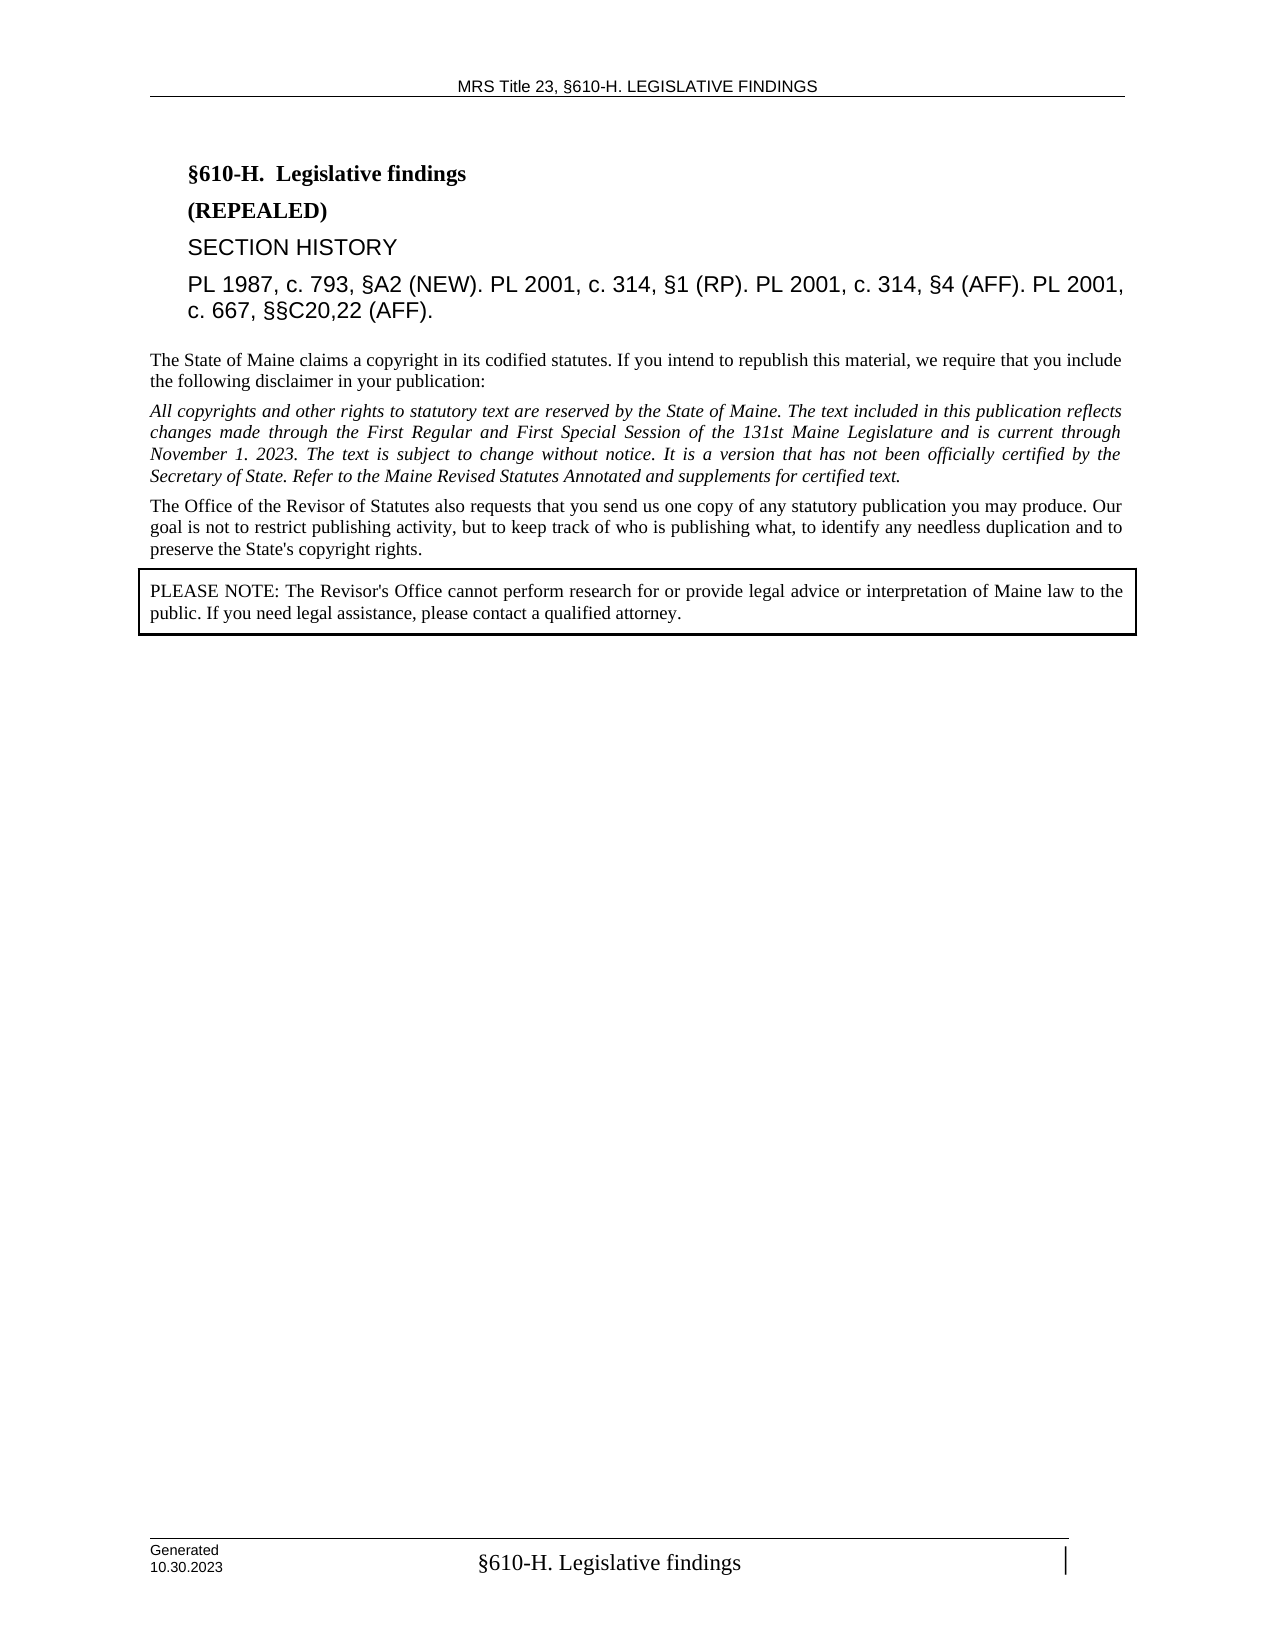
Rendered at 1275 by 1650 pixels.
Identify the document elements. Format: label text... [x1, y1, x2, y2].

text The Office of the Revisor of Statutes also requests that you send us one copy of any statutory publication you may produce. Our goal is not to restrict publishing activity, but to keep track of who is publishing what, to identify any needless duplication and to preserve the State's copyright rights. [150, 494, 1125, 559]
text All copyrights and other rights to statutory text are reserved by the State of Maine. The text included in this publication reflects changes made through the First Regular and First Special Session of the 131st Maine Legislature and is current through November 1. 2023 . The text is subject to change without notice. It is a version that has not been officially certified by the Secretary of State. Refer to the Maine Revised Statutes Annotated and supplements for certified text. [150, 400, 1125, 486]
text PL 1987, c. 793, §A2 (NEW). PL 2001, c. 314, §1 (RP). PL 2001, c. 314, §4 (AFF). PL 2001, c. 667, §§C20,22 (AFF). [187, 271, 1125, 323]
text SECTION HISTORY [187, 234, 1125, 260]
text The State of Maine claims a copyright in its codified statutes. If you intend to republish this material, we require that you include the following disclaimer in your publication: [150, 348, 1125, 392]
text §610-H. Legislative findings [187, 160, 1125, 187]
text PLEASE NOTE: The Revisor's Office cannot perform research for or provide legal advice or interpretation of Maine law to the public. If you need legal assistance, please contact a qualified attorney. [140, 570, 1135, 633]
text (REPEALED) [187, 197, 1125, 223]
